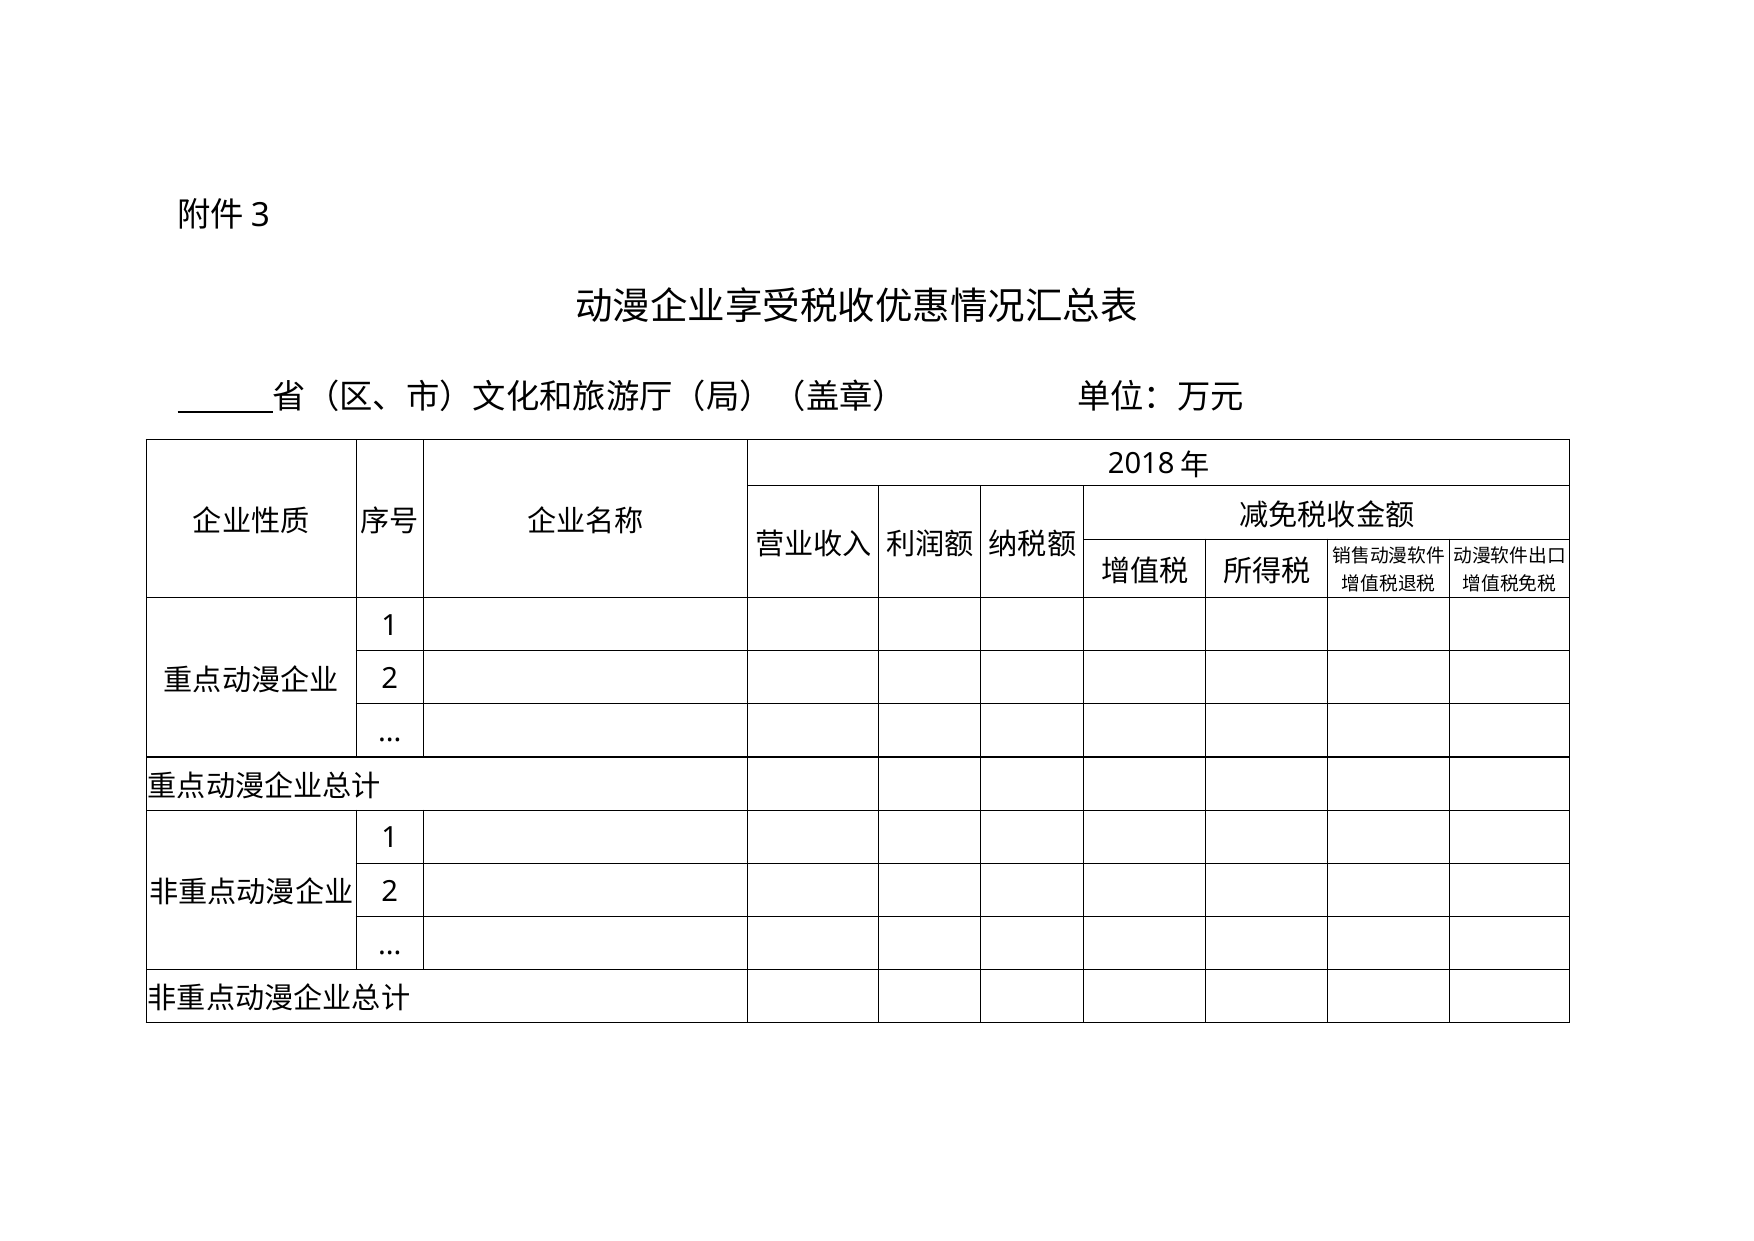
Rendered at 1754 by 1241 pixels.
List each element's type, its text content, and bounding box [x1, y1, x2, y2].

table_cell [424, 651, 747, 703]
table_cell [981, 864, 1083, 916]
table_cell [748, 917, 878, 969]
table_cell [1206, 758, 1327, 809]
table_header 序号 [357, 440, 423, 597]
table_cell [1206, 970, 1327, 1022]
table_cell [1328, 651, 1449, 703]
table_cell [1450, 598, 1569, 650]
table_cell [1084, 917, 1205, 969]
text 动漫企业享受税收优惠情况汇总表 [177, 258, 1535, 348]
table_cell [1084, 651, 1205, 703]
table_cell 非重点动漫企业总计 [147, 970, 747, 1022]
table_cell [1450, 651, 1569, 703]
table_cell 2 [357, 864, 423, 916]
table_cell [981, 704, 1083, 756]
table_cell 营业收入 [748, 486, 878, 597]
table_cell [1450, 758, 1569, 809]
table_cell [1328, 970, 1449, 1022]
table_cell [1084, 758, 1205, 809]
table_cell [879, 917, 980, 969]
table_cell 1 [357, 811, 423, 863]
table_cell [1084, 811, 1205, 863]
table_cell [424, 864, 747, 916]
table_cell [1206, 704, 1327, 756]
table_cell [1328, 758, 1449, 809]
table_cell 纳税额 [981, 486, 1083, 597]
table_cell ... [357, 704, 423, 756]
table_header 2018年 [748, 440, 1569, 485]
table_cell [1450, 970, 1569, 1022]
table_cell [1450, 811, 1569, 863]
text 省（区、市）文化和旅游厅（局）（盖章） 单位：万元 [177, 348, 1535, 439]
table_cell [879, 758, 980, 809]
table_cell 非重点动漫企业 [147, 811, 356, 969]
table_cell [424, 704, 747, 756]
table_cell [981, 651, 1083, 703]
table_cell [1084, 704, 1205, 756]
table_cell 利润额 [879, 486, 980, 597]
table_cell [879, 811, 980, 863]
table_cell [1084, 970, 1205, 1022]
table_cell [879, 598, 980, 650]
table_cell [1328, 598, 1449, 650]
table_header 企业性质 [147, 440, 356, 597]
table_cell 销售动漫软件增值税退税 [1328, 540, 1449, 597]
table_cell [1450, 704, 1569, 756]
table_cell [1206, 917, 1327, 969]
table_cell 2 [357, 651, 423, 703]
table_cell [1084, 598, 1205, 650]
table_cell [748, 758, 878, 809]
table_cell [1328, 864, 1449, 916]
table_cell [1206, 598, 1327, 650]
table_cell [1206, 811, 1327, 863]
table_cell [1328, 704, 1449, 756]
table_cell 所得税 [1206, 540, 1327, 597]
table_cell [424, 811, 747, 863]
table_cell [879, 970, 980, 1022]
table_cell [879, 651, 980, 703]
table_cell [748, 970, 878, 1022]
table_cell [1450, 917, 1569, 969]
table_cell 重点动漫企业总计 [147, 758, 747, 809]
table_cell [879, 864, 980, 916]
table_cell [748, 704, 878, 756]
table_header 企业名称 [424, 440, 747, 597]
table_cell [748, 651, 878, 703]
table_cell [1084, 864, 1205, 916]
table_cell [981, 598, 1083, 650]
table_cell [424, 598, 747, 650]
table_cell [981, 970, 1083, 1022]
table_cell [748, 811, 878, 863]
table_cell 增值税 [1084, 540, 1205, 597]
table_cell 1 [357, 598, 423, 650]
table_cell 动漫软件出口增值税免税 [1450, 540, 1569, 597]
table_cell [1206, 651, 1327, 703]
table_cell 减免税收金额 [1084, 486, 1569, 538]
table_cell [1328, 917, 1449, 969]
table_cell [879, 704, 980, 756]
table_cell [1328, 811, 1449, 863]
table_cell [1206, 864, 1327, 916]
table_cell [981, 811, 1083, 863]
table_cell [748, 864, 878, 916]
table_cell [981, 917, 1083, 969]
table_cell ... [357, 917, 423, 969]
table_cell 重点动漫企业 [147, 598, 356, 756]
text 附件3 [177, 167, 1535, 258]
table_cell [981, 758, 1083, 809]
table_cell [748, 598, 878, 650]
table_cell [424, 917, 747, 969]
table_cell [1450, 864, 1569, 916]
